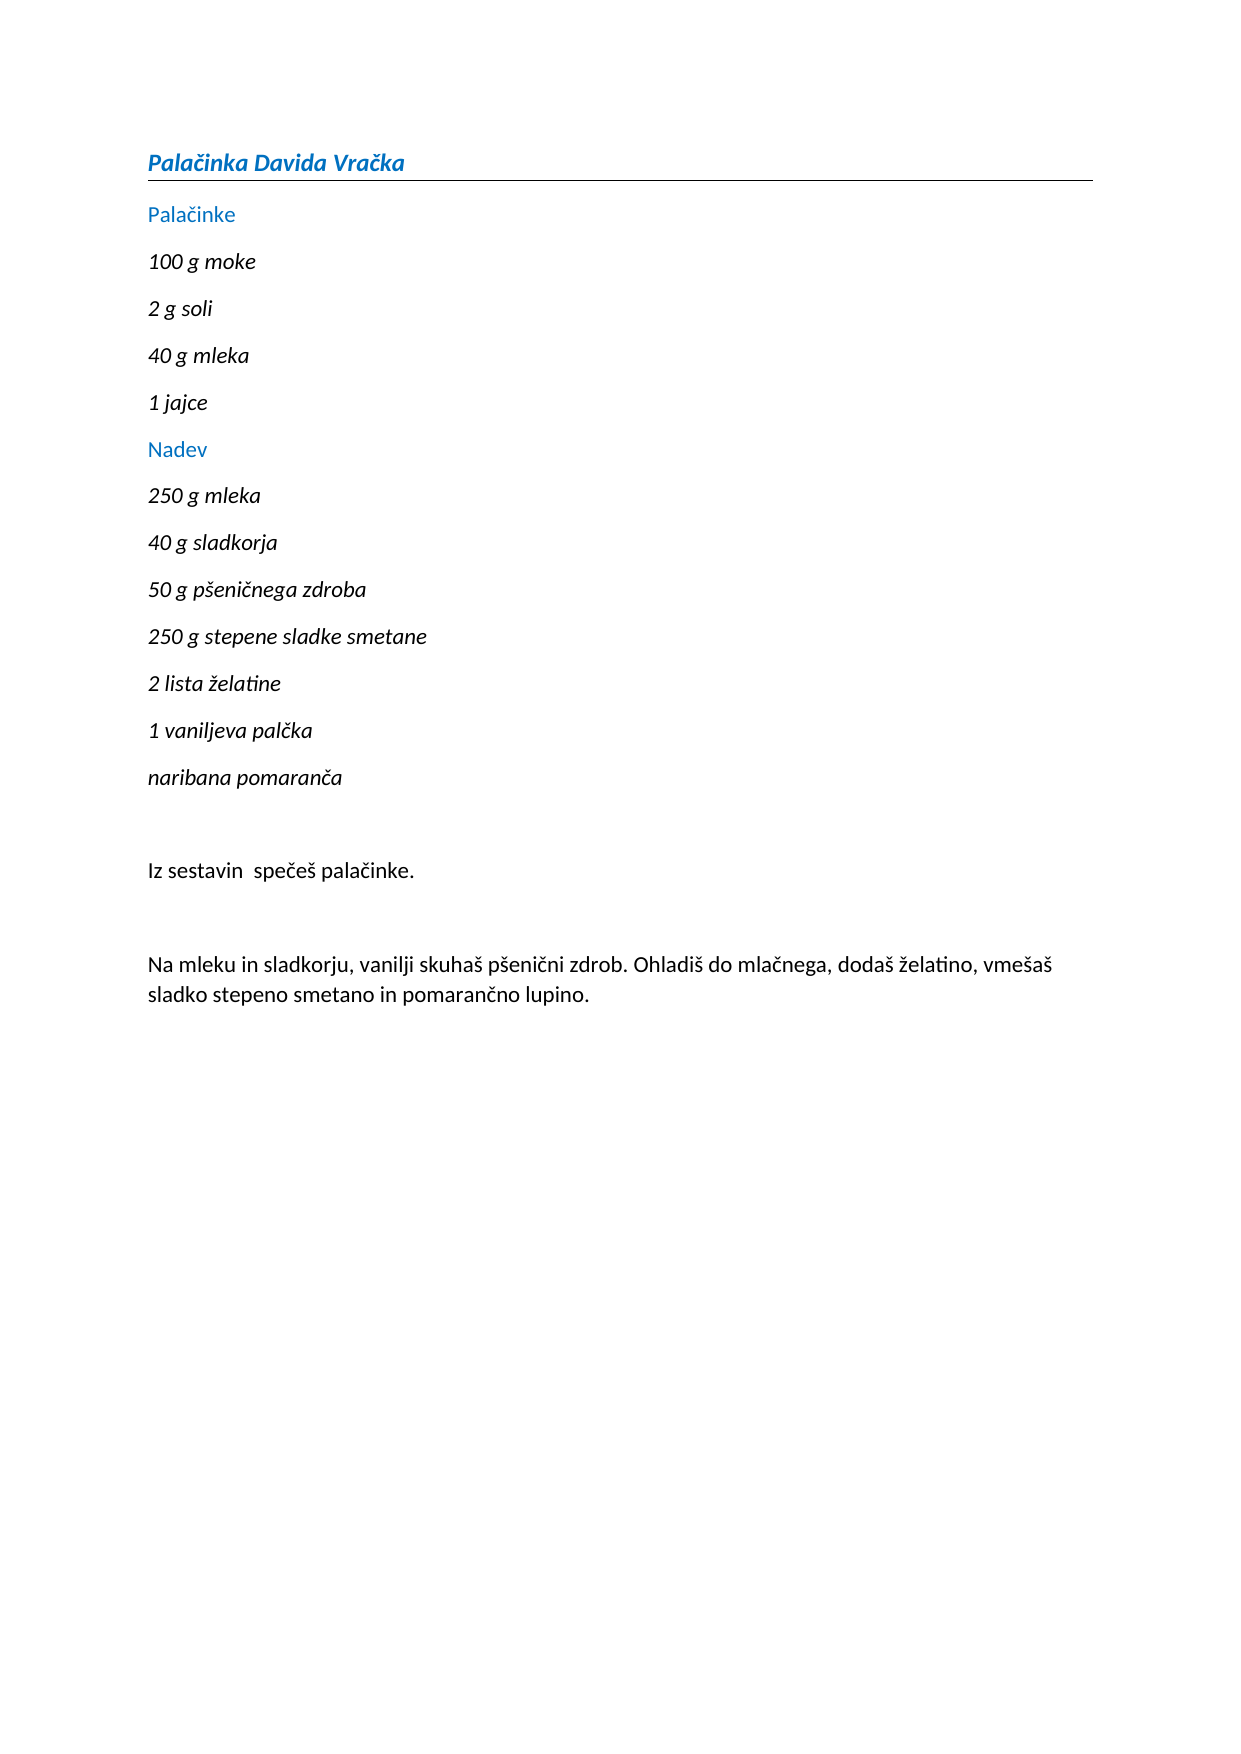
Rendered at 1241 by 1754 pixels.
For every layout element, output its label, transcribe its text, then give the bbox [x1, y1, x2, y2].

text Nadev [148, 435, 1093, 463]
text 40 g sladkorja [148, 528, 1093, 556]
text Iz sestavin spečeš palačinke. [148, 857, 1093, 884]
text 40 g mleka [148, 341, 1093, 369]
text naribana pomaranča [148, 763, 1093, 791]
text 1 jajce [148, 388, 1093, 416]
text 2 g soli [148, 294, 1093, 322]
text 2 lista želatine [148, 669, 1093, 697]
text 250 g stepene sladke smetane [148, 622, 1093, 650]
text Na mleku in sladkorju, vanilji skuhaš pšenični zdrob. Ohladiš do mlačnega, dodaš želatino, vmešaš sladko stepeno smetano in pomarančno lupino. [148, 950, 1093, 1008]
text Palačinka Davida Vračka [148, 148, 1093, 180]
text 1 vaniljeva palčka [148, 716, 1093, 744]
text Palačinke [148, 200, 1093, 228]
text 50 g pšeničnega zdroba [148, 575, 1093, 603]
text 250 g mleka [148, 482, 1093, 509]
text 100 g moke [148, 247, 1093, 275]
